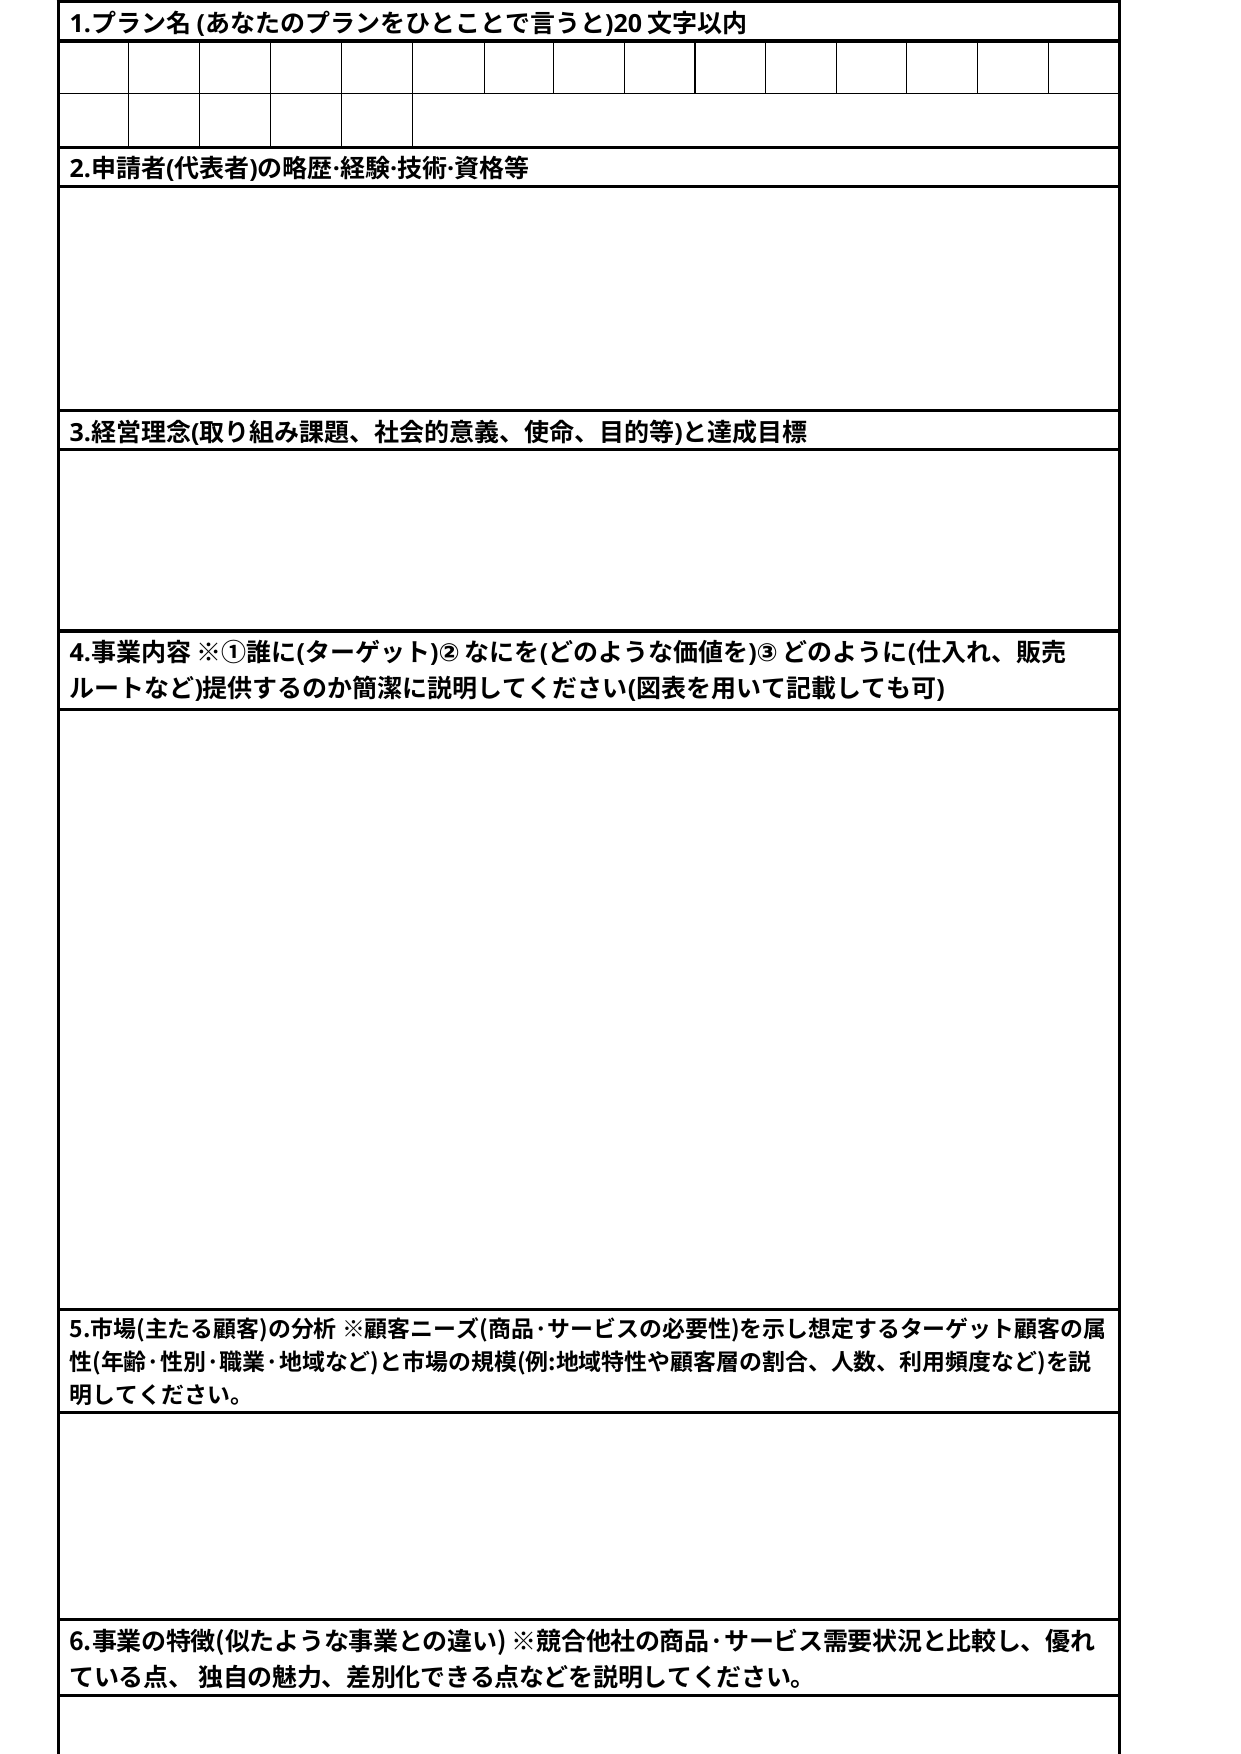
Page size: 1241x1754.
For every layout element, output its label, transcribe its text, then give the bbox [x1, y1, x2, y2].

table_cell [271, 43, 341, 92]
table_cell [625, 43, 694, 92]
table_cell [837, 43, 906, 92]
table_cell [696, 43, 765, 92]
table_cell [485, 43, 553, 92]
table_cell [907, 43, 977, 92]
table_cell [1049, 43, 1118, 92]
table_cell [60, 94, 128, 146]
table_cell [60, 451, 1118, 629]
table_header 1.プラン名 (あなたのプランをひとことで言うと)20文字以内 [60, 3, 1118, 39]
table_cell 5.市場(主たる顧客)の分析 ※顧客ニーズ(商品·サービスの必要性)を示し想定するターゲット顧客の属性(年齢·性別·職業·地域など)と市場の規模(例:地域特性や顧客層の割合、人数、利用頻度など)を説明してください。 [60, 1311, 1118, 1411]
table_cell [60, 711, 1118, 1308]
table_cell [60, 1697, 1118, 1754]
table_cell [342, 43, 412, 92]
table_cell [342, 94, 412, 146]
table_cell [200, 43, 270, 92]
table_cell 6.事業の特徴(似たような事業との違い) ※競合他社の商品·サービス需要状況と比較し、優れている点、 独自の魅力、差別化できる点などを説明してください。 [60, 1621, 1118, 1694]
table_cell [978, 43, 1048, 92]
table_cell [60, 188, 1118, 409]
table_cell [60, 43, 128, 92]
table_cell 2.申請者(代表者)の略歴·経験·技術·資格等 [60, 149, 1118, 185]
table_cell [413, 43, 484, 92]
table_cell 3.経営理念(取り組み課題、社会的意義、使命、目的等)と達成目標 [60, 412, 1118, 448]
table_cell [413, 94, 1118, 146]
table_cell [60, 1414, 1118, 1618]
table_cell [766, 43, 836, 92]
table_cell [554, 43, 624, 92]
table_cell [200, 94, 270, 146]
table_cell [271, 94, 341, 146]
table_cell [129, 94, 199, 146]
table_cell [129, 43, 199, 92]
table_cell 4.事業内容 ※①誰に(ターゲット)②なにを(どのような価値を)③どのように(仕入れ、販売ルートなど)提供するのか簡潔に説明してください(図表を用いて記載しても可) [60, 633, 1118, 708]
